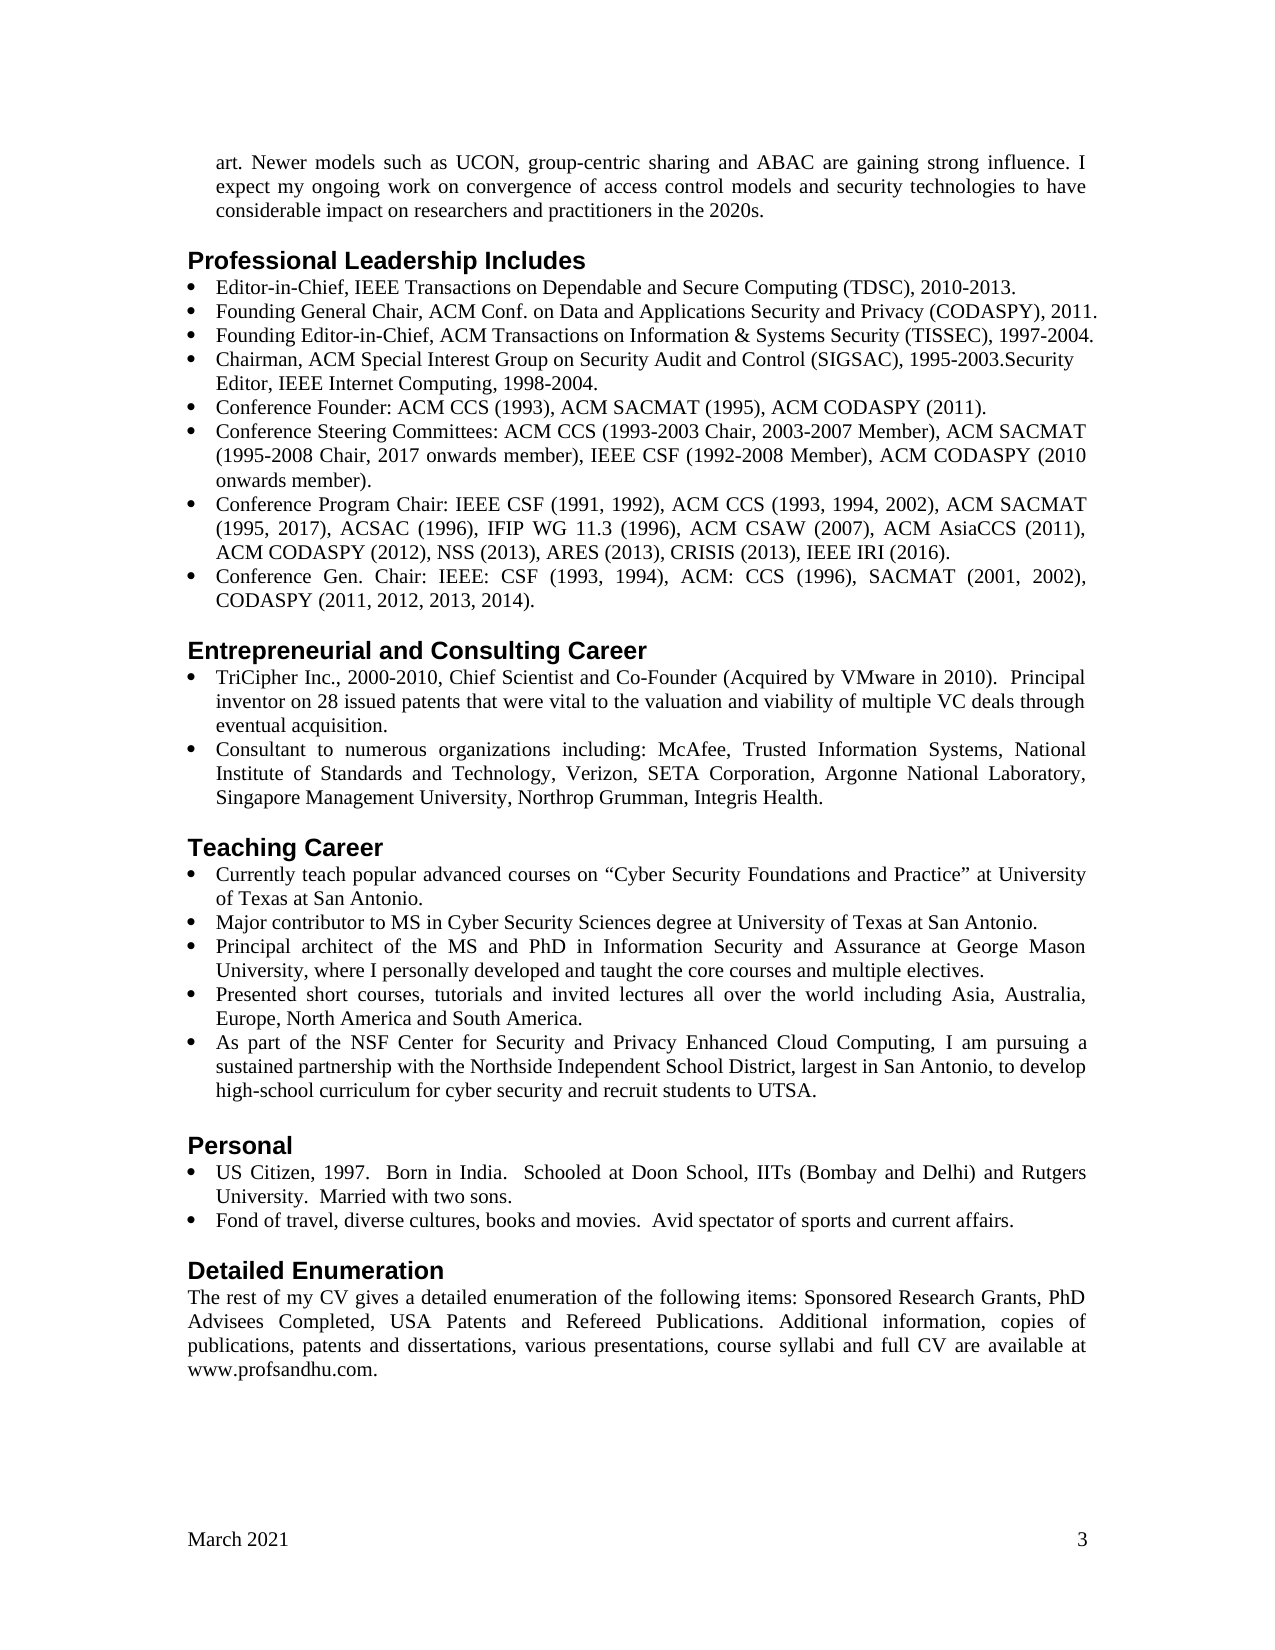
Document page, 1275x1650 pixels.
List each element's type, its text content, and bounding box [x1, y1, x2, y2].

list Conference Steering Committees: ACM CCS (1993-2003 Chair, 2003-2007 Member), ACM SACMAT (1995-2008 Chair, 2017 onwards member), IEEE CSF (1992-2008 Member), ACM CODASPY (2010 onwards member). [187, 419, 1087, 492]
list Conference Gen. Chair: IEEE: CSF (1993, 1994), ACM: CCS (1996), SACMAT (2001, 2002), CODASPY (2011, 2012, 2013, 2014). [187, 564, 1087, 612]
text The rest of my CV gives a detailed enumeration of the following items: Sponsored Research Grants, PhD Advisees Completed, USA Patents and Refereed Publications. Additional information, copies of publications, patents and dissertations, various presentations, course syllabi and full CV are available at www.profsandhu.com. [187, 1285, 1087, 1381]
subtitle Personal [187, 1131, 1087, 1160]
subtitle Entrepreneurial and Consulting Career [187, 636, 1087, 665]
list As part of the NSF Center for Security and Privacy Enhanced Cloud Computing, I am pursuing a sustained partnership with the Northside Independent School District, largest in San Antonio, to develop high-school curriculum for cyber security and recruit students to UTSA. [187, 1030, 1087, 1102]
list Founding General Chair, ACM Conf. on Data and Applications Security and Privacy (CODASPY), 2011. [187, 299, 1106, 323]
list Consultant to numerous organizations including: McAfee, Trusted Information Systems, National Institute of Standards and Technology, Verizon, SETA Corporation, Argonne National Laboratory, Singapore Management University, Northrop Grumman, Integris Health. [187, 737, 1087, 809]
text Professional Leadership Includes [187, 246, 1087, 275]
list Fond of travel, diverse cultures, books and movies. Avid spectator of sports and current affairs. [187, 1208, 1087, 1232]
list US Citizen, 1997. Born in . Schooled at Doon School, IITs (Bombay and Delhi) and Rutgers University. Married with two sons. [187, 1160, 1087, 1208]
list Principal architect of the MS and PhD in Information Security and Assurance at George Mason University, where I personally developed and taught the core courses and multiple electives. [187, 934, 1087, 982]
list Presented short courses, tutorials and invited lectures all over the world including Asia, Australia, Europe, North America and South America. [187, 982, 1087, 1030]
list Major contributor to MS in Cyber Security Sciences degree at University of Texas at San Antonio. [187, 910, 1087, 934]
list Editor-in-Chief, IEEE Transactions on Dependable and Secure Computing (TDSC), 2010-2013. [187, 275, 1106, 299]
subtitle Teaching Career [187, 833, 1087, 862]
list Currently teach popular advanced courses on “Cyber Security Foundations and Practice” at University of Texas at San Antonio. [187, 862, 1087, 910]
list TriCipher Inc., 2000-2010, Chief Scientist and Co-Founder (Acquired by VMware in 2010). Principal inventor on 28 issued patents that were vital to the valuation and viability of multiple VC deals through eventual acquisition. [187, 665, 1087, 737]
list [187, 150, 1087, 222]
list Conference Program Chair: IEEE CSF (1991, 1992), ACM CCS (1993, 1994, 2002), ACM SACMAT (1995, 2017), ACSAC (1996), IFIP WG 11.3 (1996), ACM CSAW (2007), ACM AsiaCCS (2011), ACM CODASPY (2012), NSS (2013), ARES (2013), CRISIS (2013), IEEE IRI (2016). [187, 492, 1087, 564]
list Founding Editor-in-Chief, ACM Transactions on Information & Systems Security (TISSEC), 1997-2004. [187, 323, 1106, 347]
text Detailed Enumeration [187, 1256, 1087, 1285]
list Conference Founder: ACM CCS (1993), ACM SACMAT (1995), ACM CODASPY (2011). [187, 395, 1087, 419]
list Chairman, ACM Special Interest Group on Security Audit and Control (SIGSAC), 1995-2003.Security Editor, IEEE Internet Computing, 1998-2004. [187, 347, 1106, 395]
